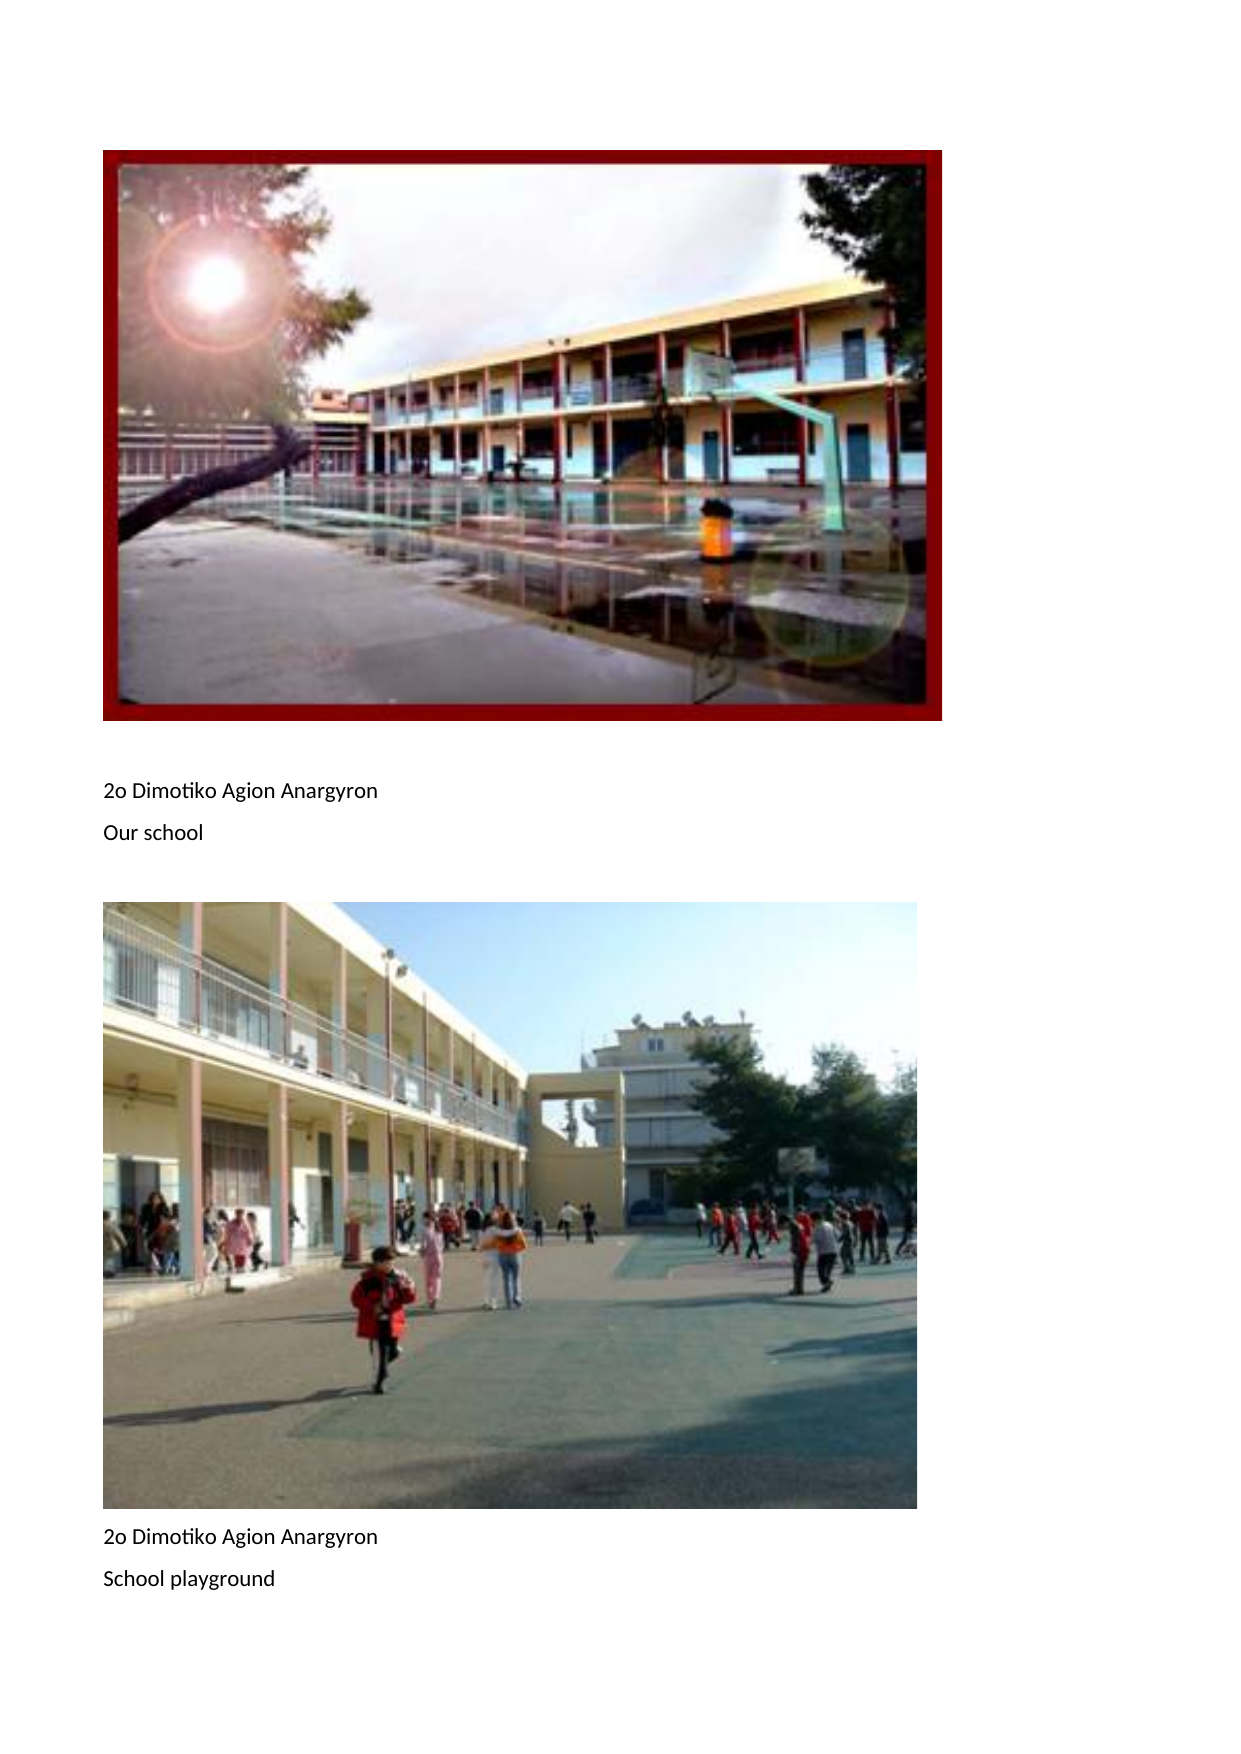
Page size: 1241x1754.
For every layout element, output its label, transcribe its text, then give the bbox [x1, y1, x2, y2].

text Our school [103, 818, 1053, 846]
text School playground [103, 1564, 1053, 1592]
picture [103, 902, 918, 1509]
text 2o Dimotiko Agion Anargyron [103, 1522, 1053, 1550]
picture [103, 150, 943, 721]
text 2o Dimotiko Agion Anargyron [103, 776, 1053, 804]
